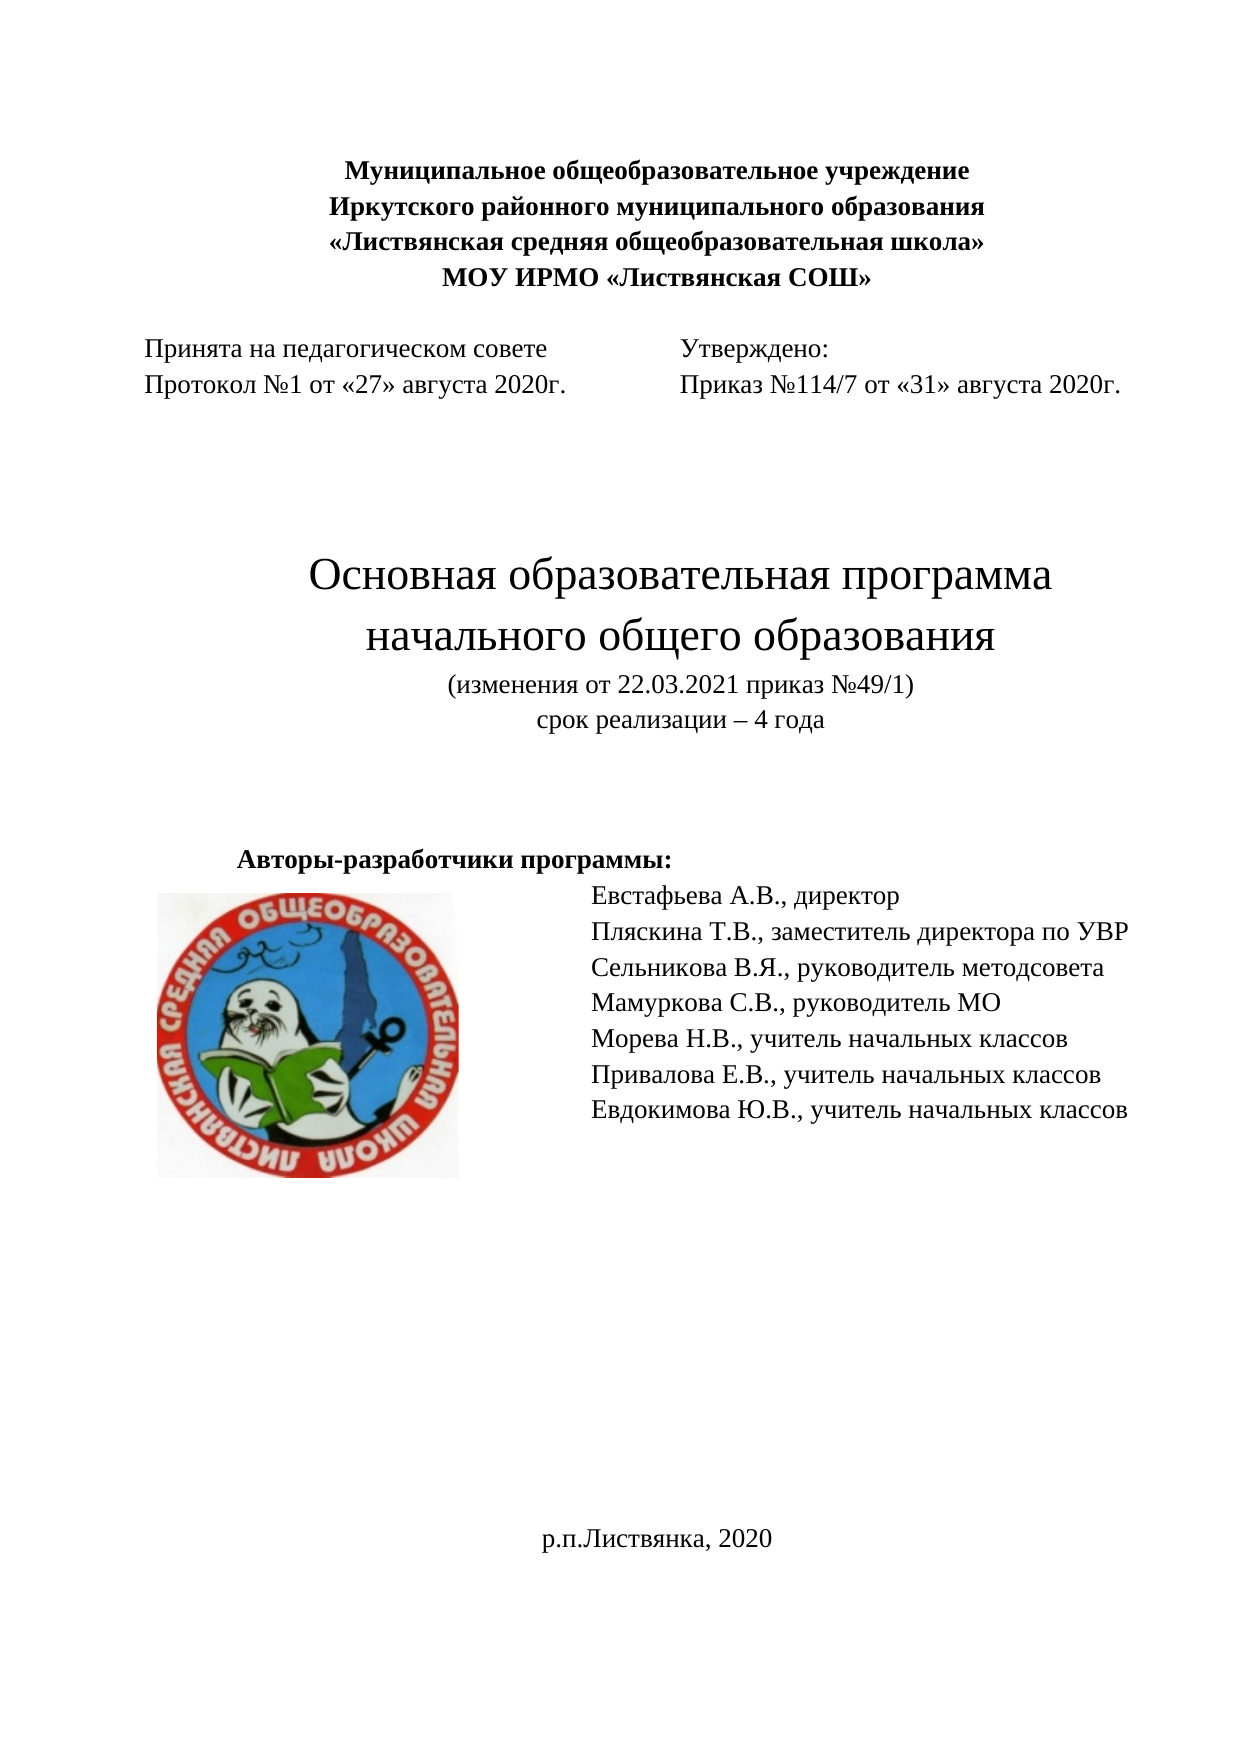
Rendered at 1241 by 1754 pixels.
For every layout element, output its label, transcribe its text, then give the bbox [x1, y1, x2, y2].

text р.п.Листвянка, 2020 [133, 1522, 1181, 1553]
text Привалова Е.В., учитель начальных классов [591, 1058, 1181, 1089]
text Основная образовательная программа [133, 547, 1181, 599]
text Евдокимова Ю.В., учитель начальных классов [591, 1093, 1181, 1125]
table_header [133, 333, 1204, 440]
picture [156, 893, 459, 1178]
text «Листвянская средняя общеобразовательная школа» [133, 225, 1181, 256]
text Евстафьева А.В., директор [591, 879, 1181, 910]
text срок реализации – 4 года [133, 704, 1181, 735]
text Муниципальное общеобразовательное учреждение [133, 154, 1181, 185]
text Пляскина Т.В., заместитель директора по УВР [591, 915, 1181, 946]
text Морева Н.В., учитель начальных классов [591, 1022, 1181, 1053]
text Авторы-разработчики программы: [133, 843, 1181, 874]
text Иркутского районного муниципального образования [133, 189, 1181, 221]
text Мамуркова С.В., руководитель МО [591, 986, 1181, 1017]
text Сельникова В.Я., руководитель методсовета [591, 951, 1181, 982]
text МОУ ИРМО «Листвянская СОШ» [133, 261, 1181, 292]
text (изменения от 22.03.2021 приказ №49/1) [133, 668, 1181, 699]
text начального общего образования [133, 607, 1181, 660]
